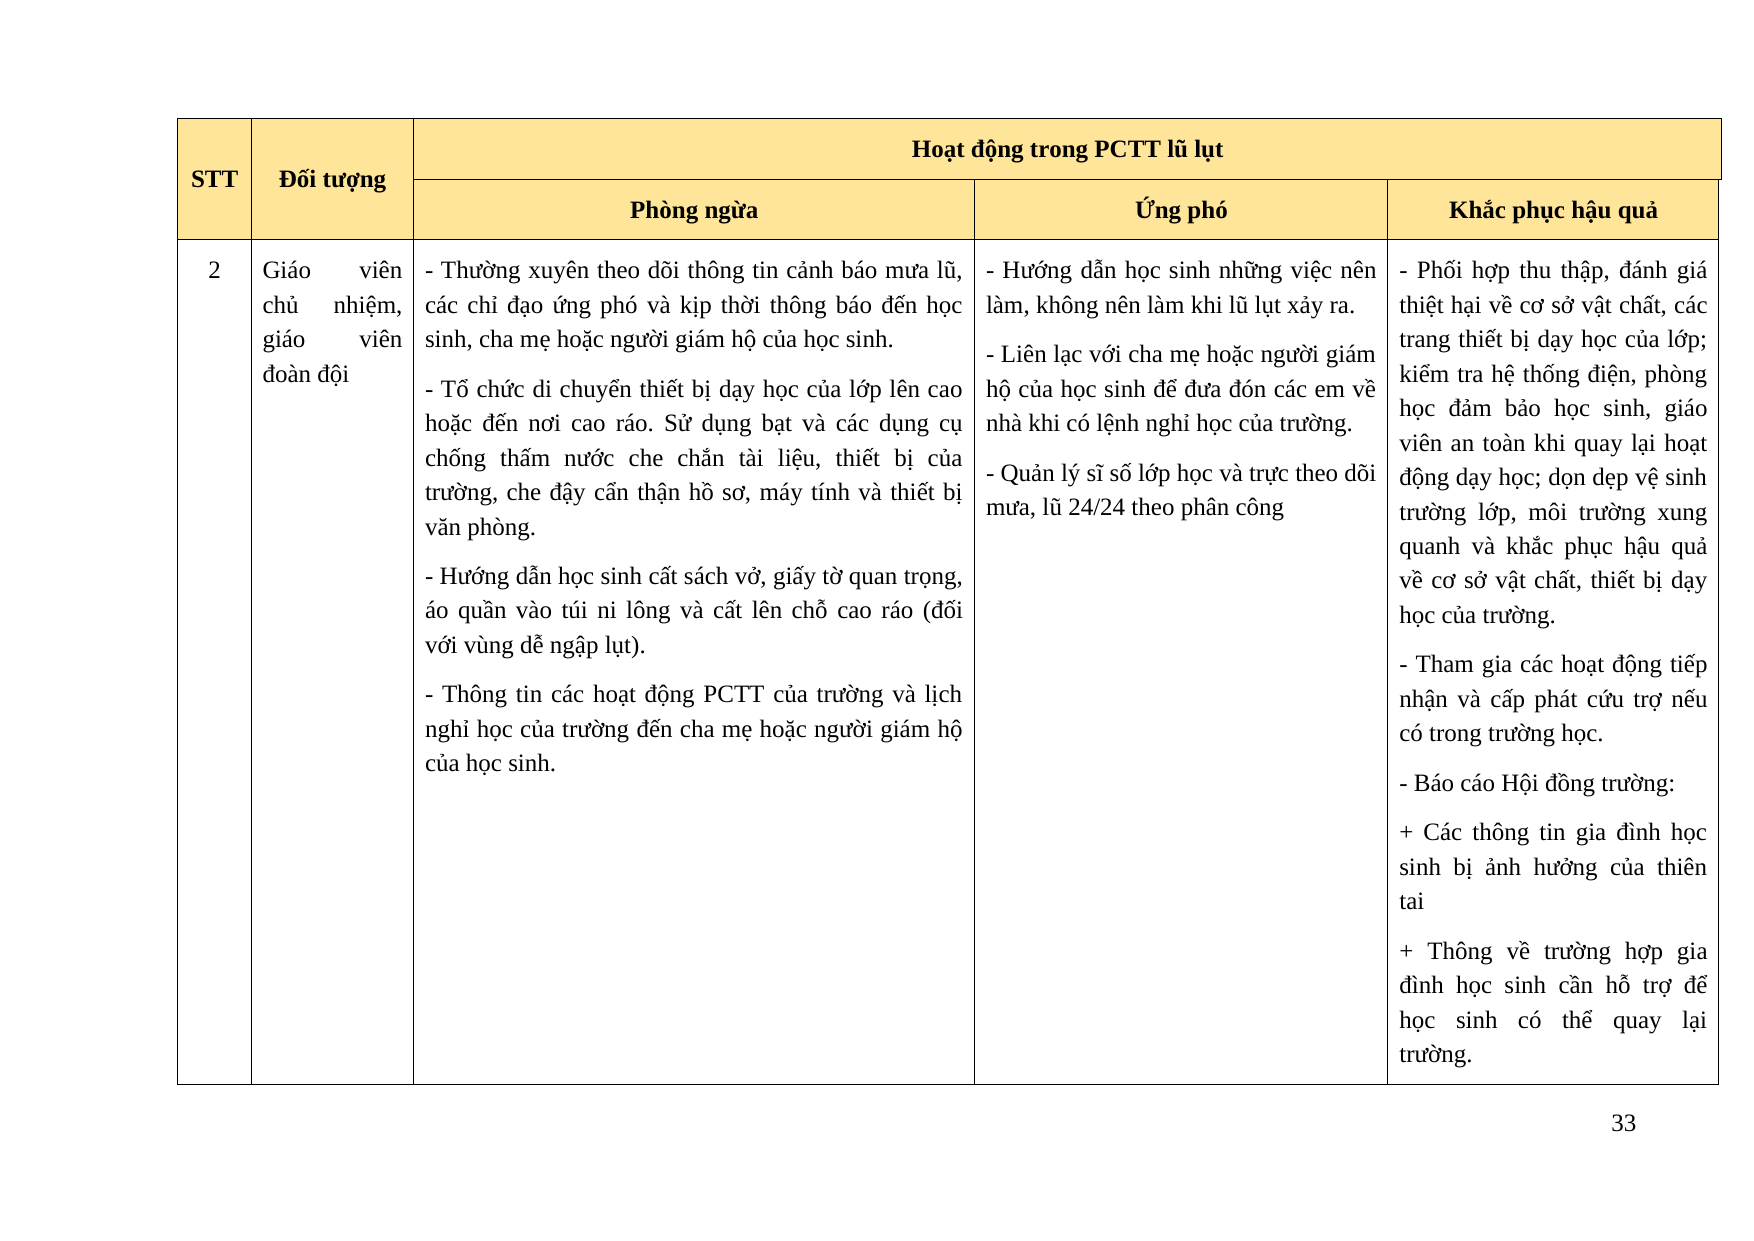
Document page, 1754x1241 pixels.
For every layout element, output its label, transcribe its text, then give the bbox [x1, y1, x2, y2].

table_header STT [178, 119, 251, 239]
table_cell Khắc phục hậu quả [1388, 180, 1718, 239]
table_header Đối tượng [252, 119, 413, 239]
table_cell Giáo viên chủ nhiệm, giáo viên đoàn đội [252, 240, 413, 1084]
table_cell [414, 240, 974, 1084]
table_cell Phòng ngừa [414, 180, 974, 239]
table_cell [1388, 240, 1718, 1084]
table_header Hoạt động trong PCTT lũ lụt [414, 119, 1721, 179]
table_cell 2 [178, 240, 251, 1084]
table_cell Ứng phó [975, 180, 1387, 239]
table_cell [975, 240, 1387, 1084]
